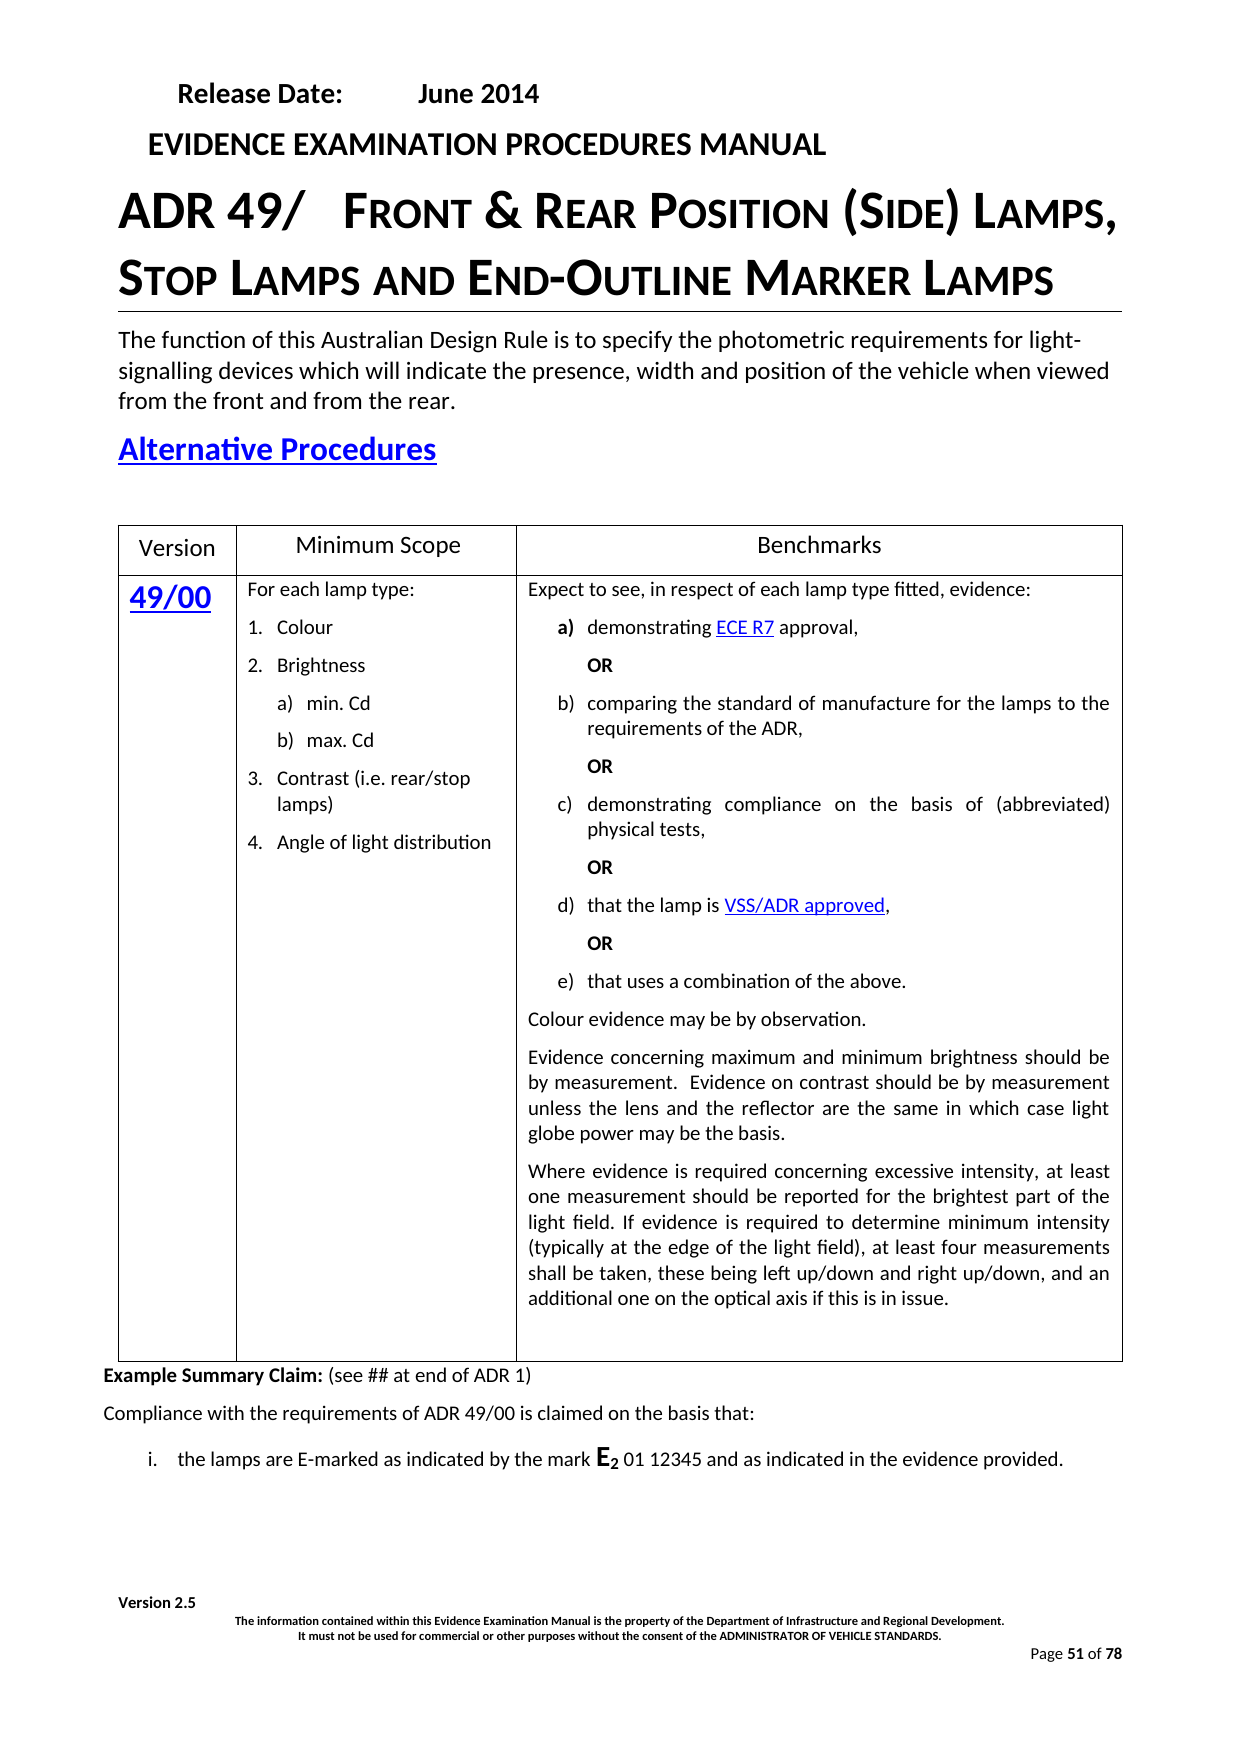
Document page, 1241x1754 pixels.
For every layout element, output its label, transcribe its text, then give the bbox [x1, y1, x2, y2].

table_header Minimum Scope [237, 526, 516, 575]
table_header Benchmarks [517, 526, 1122, 575]
subtitle ADR 49/ Front & Rear Position (Side) Lamps, Stop Lamps and End-Outline Marker Lamps [118, 176, 1122, 311]
list the lamps are E-marked as indicated by the mark E2 01 12345 and as indicated in the evidence provided. [148, 1438, 1122, 1473]
table_cell For each lamp type: Colour Brightness min. Cd max. Cd Contrast (i.e. rear/stop lamps) Angle of light distribution [237, 576, 516, 1361]
text Compliance with the requirements of ADR 49/00 is claimed on the basis that: [103, 1400, 1122, 1425]
text Example Summary Claim: (see ## at end of ADR 1) [103, 1362, 1122, 1387]
text Alternative Procedures [118, 428, 1122, 469]
text The function of this Australian Design Rule is to specify the photometric requirements for light-signalling devices which will indicate the presence, width and position of the vehicle when viewed from the front and from the rear. [118, 324, 1122, 416]
table_cell Expect to see, in respect of each lamp type fitted, evidence: demonstrating ECE R7 approval, OR comparing the standard of manufacture for the lamps to the requirements of the ADR, OR demonstrating compliance on the basis of (abbreviated) physical tests, OR that the lamp is VSS/ADR approved, OR that uses a combination of the above. Colour evidence may be by observation. Evidence concerning maximum and minimum brightness should be by measurement. Evidence on contrast should be by measurement unless the lens and the reflector are the same in which case light globe power may be the basis. Where evidence is required concerning excessive intensity, at least one measurement should be reported for the brightest part of the light field. If evidence is required to determine minimum intensity (typically at the edge of the light field), at least four measurements shall be taken, these being left up/down and right up/down, and an additional one on the optical axis if this is in issue. [517, 576, 1122, 1361]
table_header Version [119, 526, 236, 575]
table_cell 49/00 [119, 576, 236, 1361]
